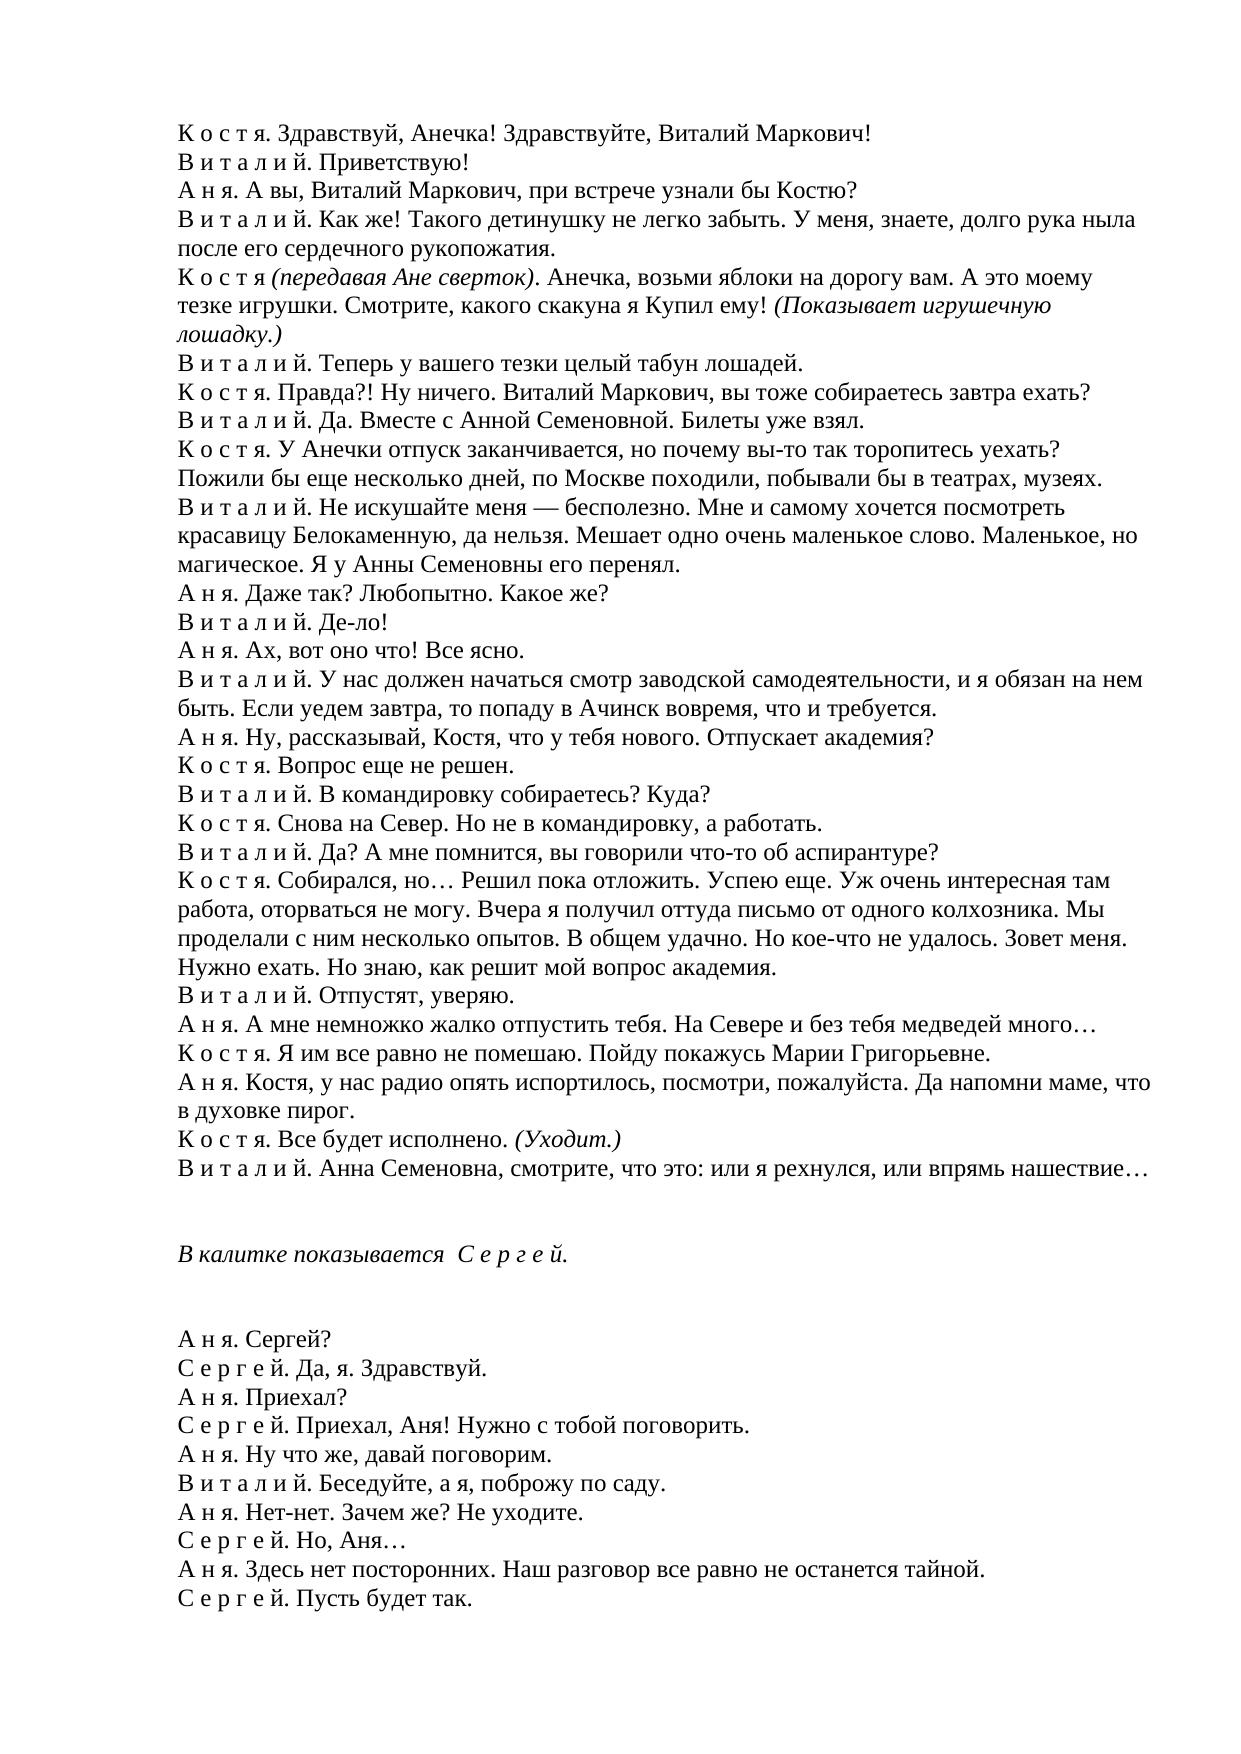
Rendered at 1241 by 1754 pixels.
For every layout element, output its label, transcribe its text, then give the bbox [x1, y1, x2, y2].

text В и т а л и й. Отпустят, уверяю. [177, 981, 1152, 1009]
text К о с т я (передавая Ане сверток). Анечка, возьми яблоки на дорогу вам. А это моему тезке игрушки. Смотрите, какого скакуна я Купил ему! (Показывает игрушечную лошадку.) [177, 262, 1152, 348]
text В и т а л и й. Не искушайте меня — бесполезно. Мне и самому хочется посмотреть красавицу Белокаменную, да нельзя. Мешает одно очень маленькое слово. Маленькое, но магическое. Я у Анны Семеновны его перенял. [177, 492, 1152, 578]
text К о с т я. Собирался, но… Решил пока отложить. Успею еще. Уж очень интересная там работа, оторваться не могу. Вчера я получил оттуда письмо от одного колхозника. Мы проделали с ним несколько опытов. В общем удачно. Но кое-что не удалось. Зовет меня. Нужно ехать. Но знаю, как решит мой вопрос академия. [177, 866, 1152, 981]
text А н я. Ах, вот оно что! Все ясно. [177, 636, 1152, 664]
text В и т а л и й. Теперь у вашего тезки целый табун лошадей. [177, 348, 1152, 377]
text В и т а л и й. Да. Вместе с Анной Семеновной. Билеты уже взял. [177, 406, 1152, 434]
text В и т а л и й. Де-ло! [177, 607, 1152, 636]
text С е р г е й. Но, Аня… [177, 1525, 1152, 1554]
text В и т а л и й. Да? А мне помнится, вы говорили что-то об аспирантуре? [177, 837, 1152, 866]
text В и т а л и й. Приветствую! [177, 147, 1152, 176]
text С е р г е й. Приехал, Аня! Нужно с тобой поговорить. [177, 1410, 1152, 1439]
text А н я. Ну, рассказывай, Костя, что у тебя нового. Отпускает академия? [177, 722, 1152, 751]
text С е р г е й. Да, я. Здравствуй. [177, 1353, 1152, 1382]
text А н я. Ну что же, давай поговорим. [177, 1439, 1152, 1468]
text А н я. Нет-нет. Зачем же? Не уходите. [177, 1497, 1152, 1525]
text А н я. Костя, у нас радио опять испортилось, посмотри, пожалуйста. Да напомни маме, что в духовке пирог. [177, 1067, 1152, 1124]
text В и т а л и й. Анна Семеновна, смотрите, что это: или я рехнулся, или впрямь нашествие… [177, 1153, 1152, 1182]
text А н я. А вы, Виталий Маркович, при встрече узнали бы Костю? [177, 176, 1152, 204]
text А н я. Даже так? Любопытно. Какое же? [177, 578, 1152, 607]
text А н я. Приехал? [177, 1382, 1152, 1410]
text К о с т я. Снова на Север. Но не в командировку, а работать. [177, 808, 1152, 837]
text В калитке показывается С е р г е й. [177, 1239, 1152, 1267]
text В и т а л и й. Как же! Такого детинушку не легко забыть. У меня, знаете, долго рука ныла после его сердечного рукопожатия. [177, 204, 1152, 262]
text А н я. А мне немножко жалко отпустить тебя. На Севере и без тебя медведей много… [177, 1009, 1152, 1038]
text С е р г е й. Пусть будет так. [177, 1583, 1152, 1612]
text В и т а л и й. Беседуйте, а я, поброжу по саду. [177, 1468, 1152, 1497]
text К о с т я. У Анечки отпуск заканчивается, но почему вы-то так торопитесь уехать? Пожили бы еще несколько дней, по Москве походили, побывали бы в театрах, музеях. [177, 434, 1152, 492]
text А н я. Здесь нет посторонних. Наш разговор все равно не останется тайной. [177, 1554, 1152, 1583]
text В и т а л и й. У нас должен начаться смотр заводской самодеятельности, и я обязан на нем быть. Если уедем завтра, то попаду в Ачинск вовремя, что и требуется. [177, 664, 1152, 722]
text К о с т я. Я им все равно не помешаю. Пойду покажусь Марии Григорьевне. [177, 1038, 1152, 1067]
text К о с т я. Вопрос еще не решен. [177, 751, 1152, 779]
text К о с т я. Правда?! Ну ничего. Виталий Маркович, вы тоже собираетесь завтра ехать? [177, 377, 1152, 406]
text В и т а л и й. В командировку собираетесь? Куда? [177, 779, 1152, 808]
text А н я. Сергей? [177, 1324, 1152, 1353]
text К о с т я. Все будет исполнено. (Уходит.) [177, 1124, 1152, 1153]
text К о с т я. Здравствуй, Анечка! Здравствуйте, Виталий Маркович! [177, 118, 1152, 147]
